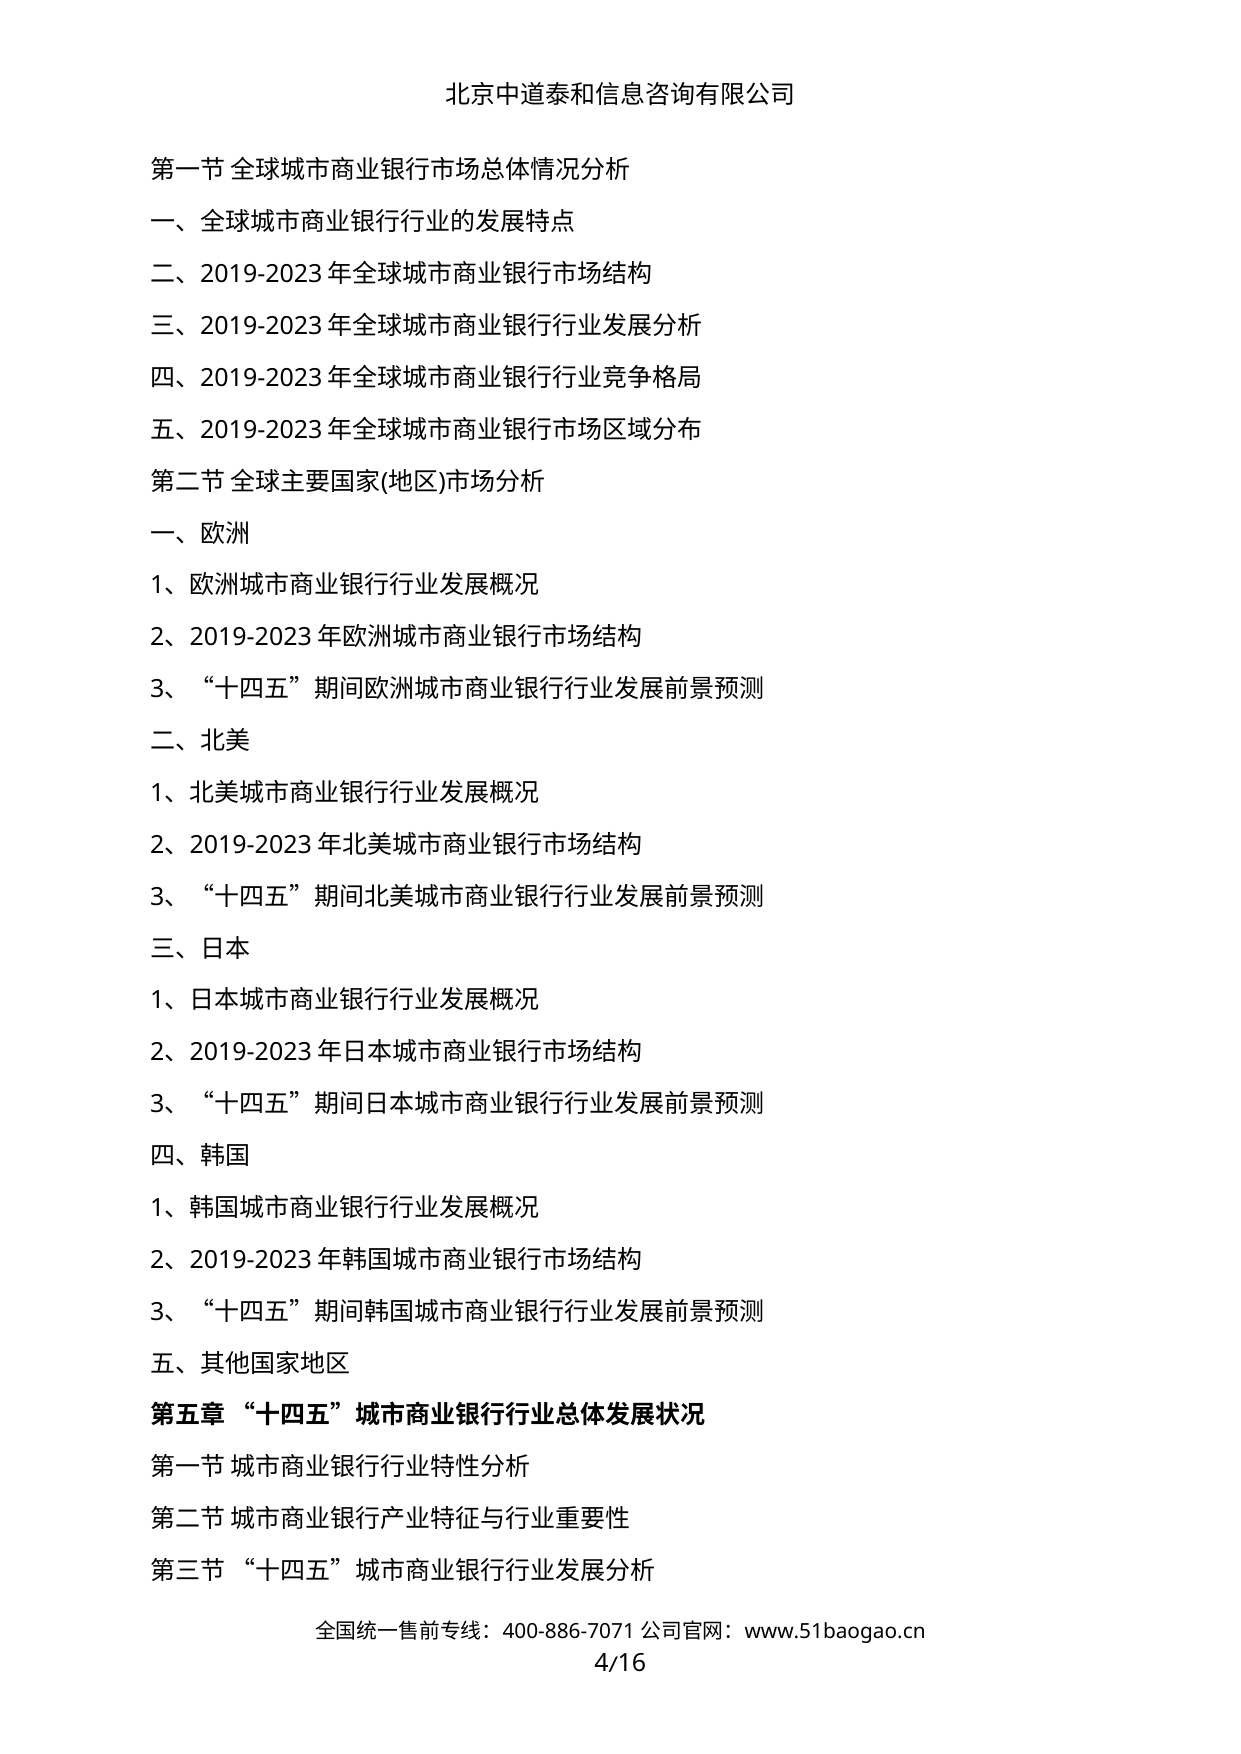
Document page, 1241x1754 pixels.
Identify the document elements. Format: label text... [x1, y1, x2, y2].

text 五、其他国家地区 [150, 1343, 1090, 1379]
text 四、2019-2023年全球城市商业银行行业竞争格局 [150, 357, 1090, 394]
text 1、北美城市商业银行行业发展概况 [150, 772, 1090, 809]
text 四、韩国 [150, 1136, 1090, 1172]
text 第二节 城市商业银行产业特征与行业重要性 [150, 1499, 1090, 1535]
text 1、韩国城市商业银行行业发展概况 [150, 1187, 1090, 1224]
text 第五章 “十四五”城市商业银行行业总体发展状况 [150, 1395, 1090, 1431]
text 3、“十四五”期间北美城市商业银行行业发展前景预测 [150, 876, 1090, 912]
text 2、2019-2023年日本城市商业银行市场结构 [150, 1032, 1090, 1068]
text 五、2019-2023年全球城市商业银行市场区域分布 [150, 409, 1090, 446]
text 第三节 “十四五”城市商业银行行业发展分析 [150, 1551, 1090, 1587]
text 三、日本 [150, 928, 1090, 964]
text 三、2019-2023年全球城市商业银行行业发展分析 [150, 306, 1090, 342]
text 二、2019-2023年全球城市商业银行市场结构 [150, 254, 1090, 290]
text 1、欧洲城市商业银行行业发展概况 [150, 565, 1090, 601]
text 一、全球城市商业银行行业的发展特点 [150, 202, 1090, 238]
text 1、日本城市商业银行行业发展概况 [150, 980, 1090, 1016]
text 第二节 全球主要国家(地区)市场分析 [150, 461, 1090, 497]
text 2、2019-2023年欧洲城市商业银行市场结构 [150, 617, 1090, 653]
text 2、2019-2023年北美城市商业银行市场结构 [150, 824, 1090, 861]
text 3、“十四五”期间日本城市商业银行行业发展前景预测 [150, 1084, 1090, 1120]
text 2、2019-2023年韩国城市商业银行市场结构 [150, 1239, 1090, 1276]
text 第一节 城市商业银行行业特性分析 [150, 1447, 1090, 1483]
text 第一节 全球城市商业银行市场总体情况分析 [150, 150, 1090, 186]
text 二、北美 [150, 721, 1090, 757]
text 3、“十四五”期间欧洲城市商业银行行业发展前景预测 [150, 669, 1090, 705]
text 一、欧洲 [150, 513, 1090, 549]
text 3、“十四五”期间韩国城市商业银行行业发展前景预测 [150, 1291, 1090, 1327]
